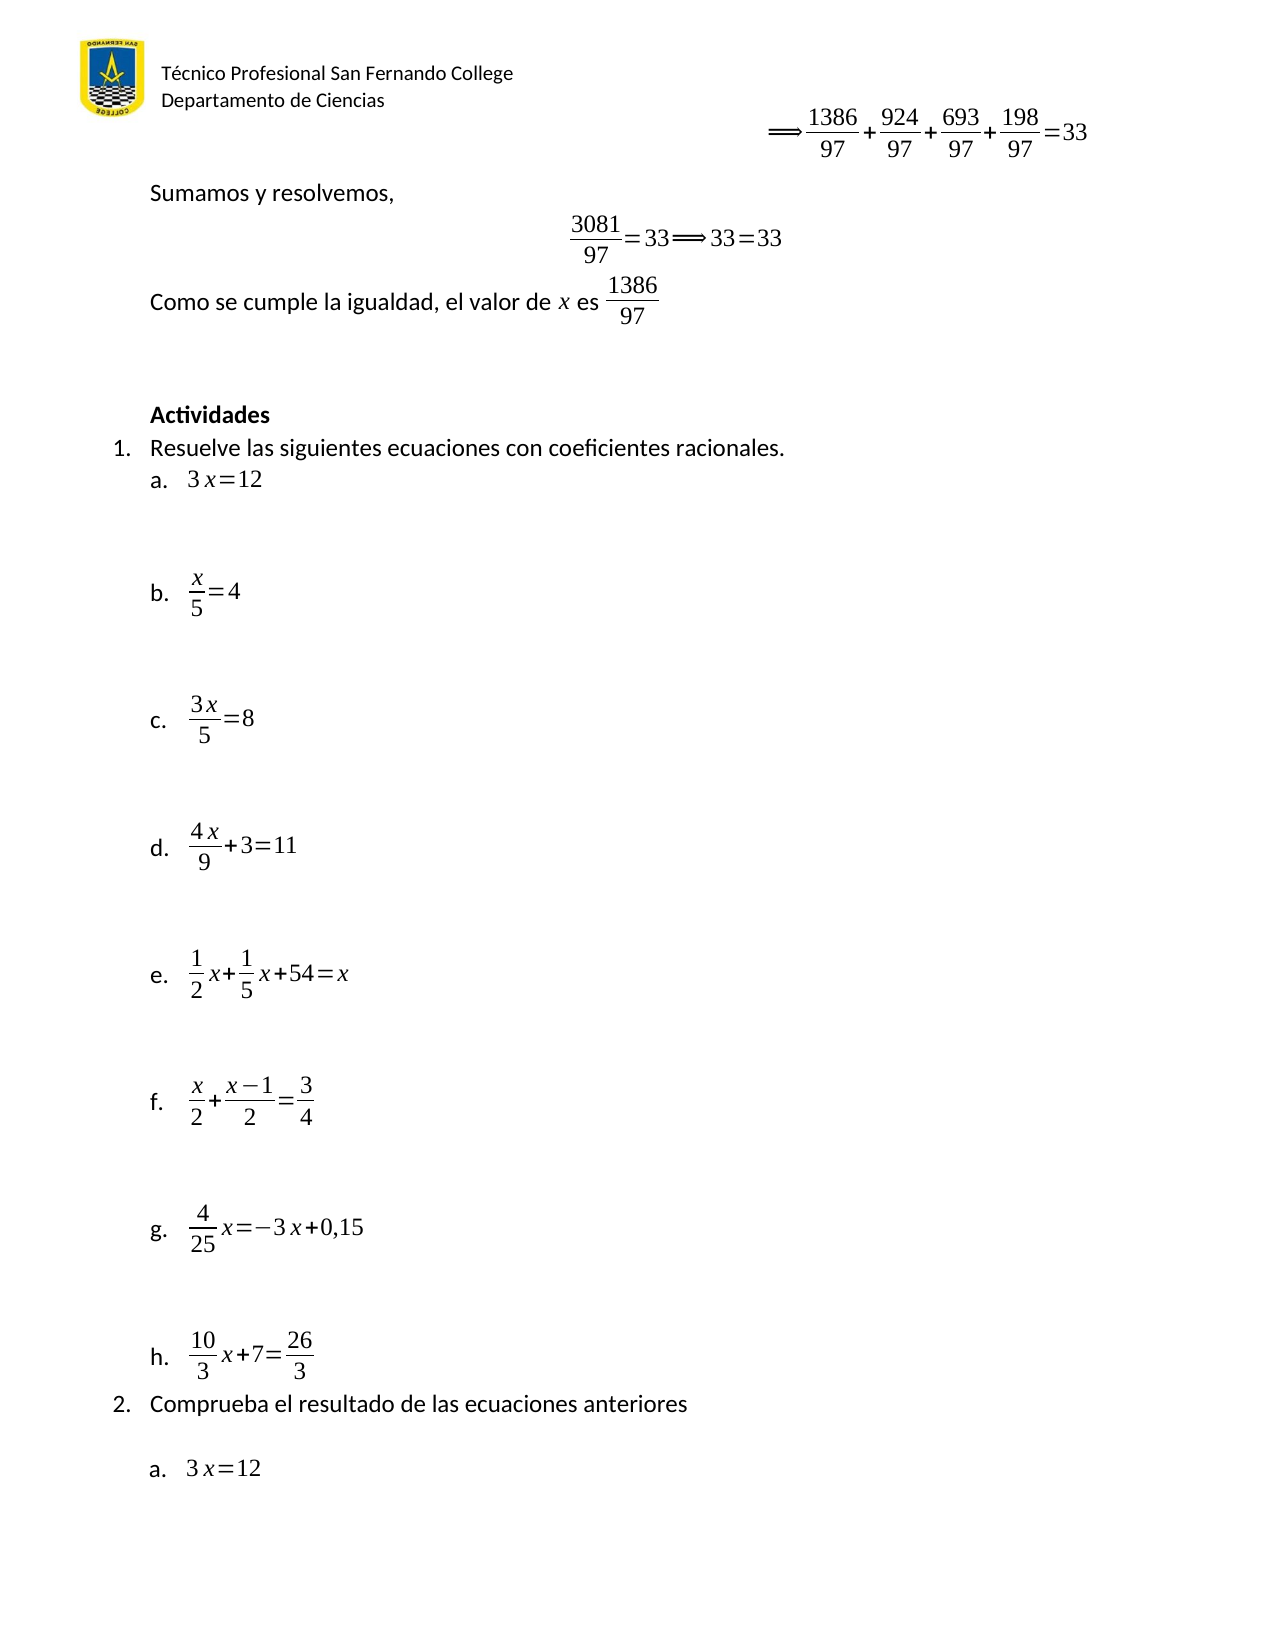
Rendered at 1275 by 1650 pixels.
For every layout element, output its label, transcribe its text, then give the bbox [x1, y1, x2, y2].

list Como se cumple la igualdad, el valor de es [150, 272, 1200, 331]
list Sumamos y resolvemos, [150, 177, 1200, 208]
picture [63, 30, 159, 127]
list Actividades [150, 399, 1200, 429]
list Comprueba el resultado de las ecuaciones anteriores [112, 1388, 1200, 1418]
list Resuelve las siguientes ecuaciones con coeficientes racionales. [112, 432, 1200, 462]
